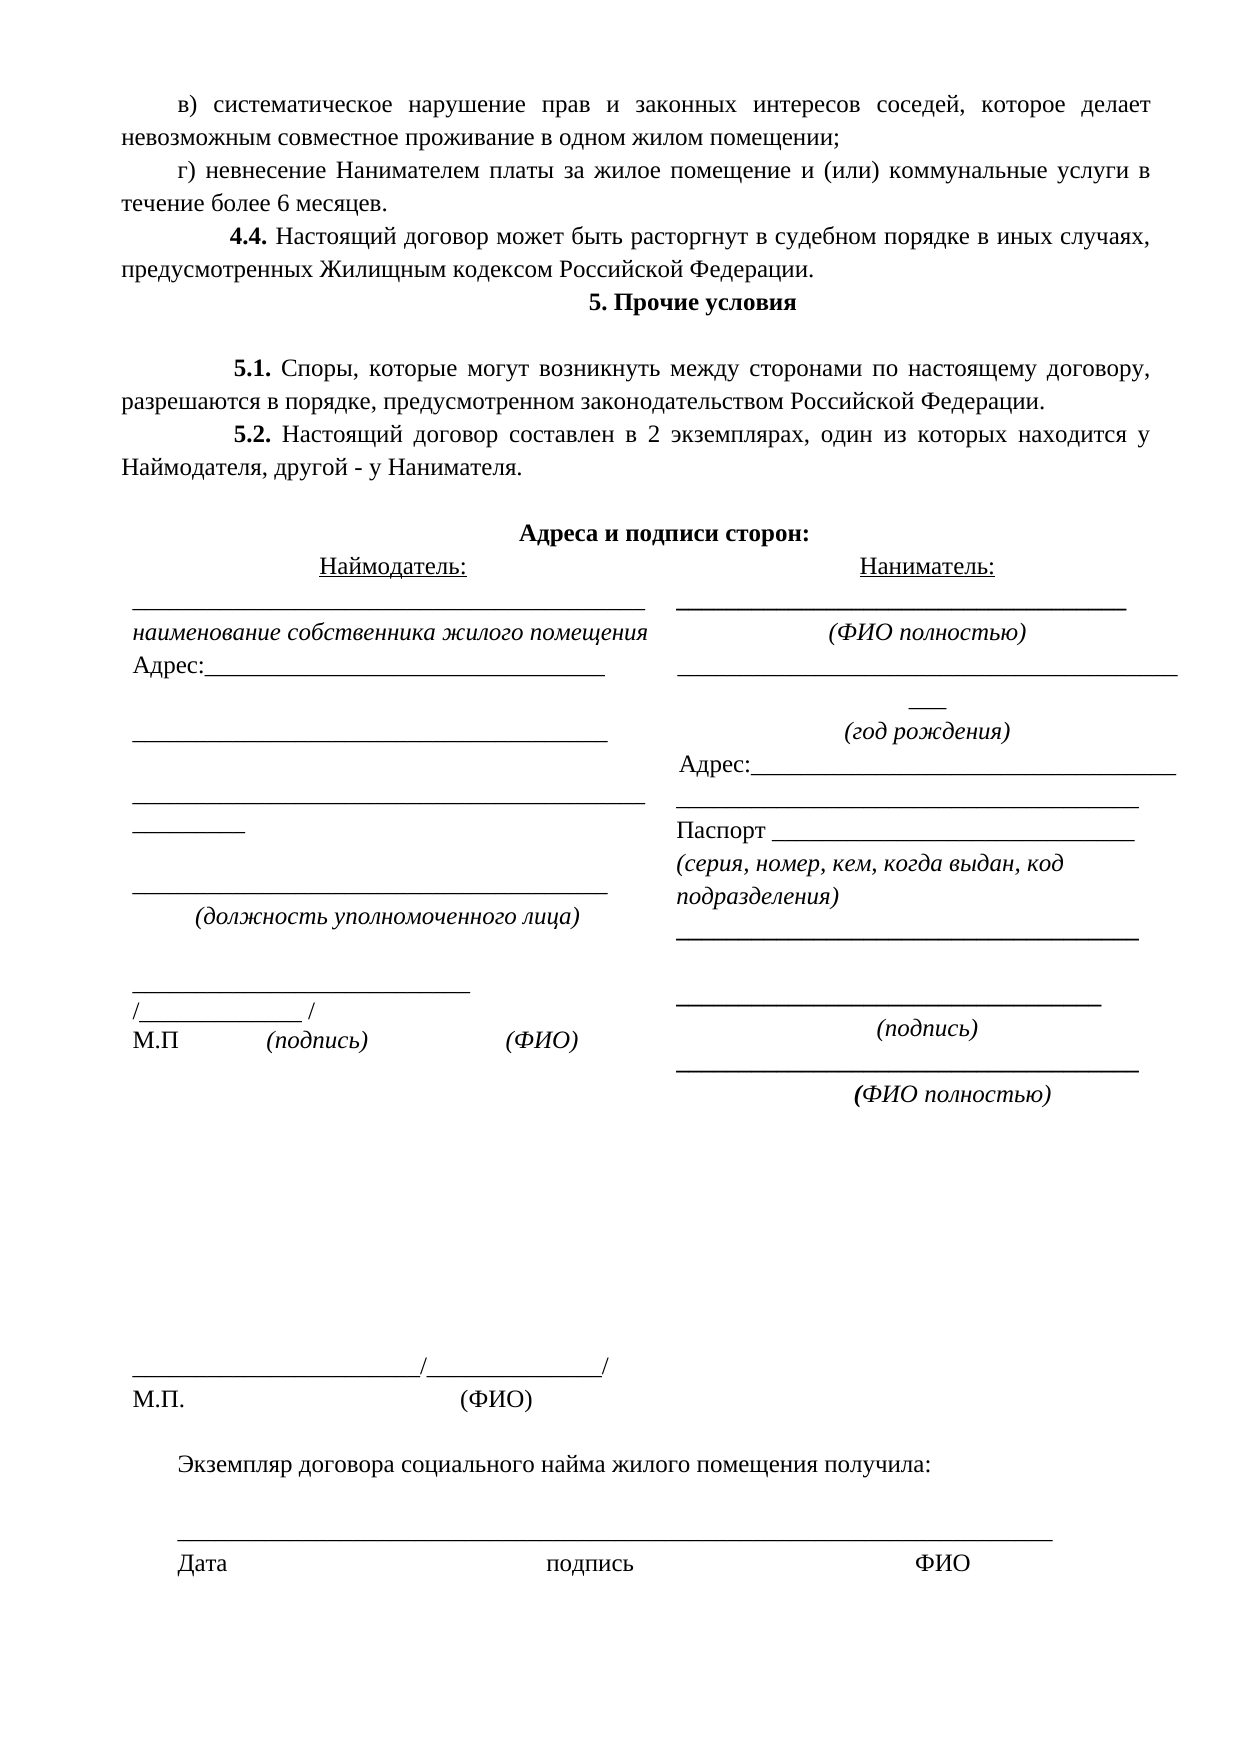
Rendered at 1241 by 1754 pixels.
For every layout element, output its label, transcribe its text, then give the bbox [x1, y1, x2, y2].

text г) невнесение Нанимателем платы за жилое помещение и (или) коммунальные услуги в течение более 6 месяцев. [121, 155, 1152, 216]
text 5.2. Настоящий договор составлен в 2 экземплярах, один из которых находится у Наймодателя, другой - у Нанимателя. [121, 419, 1152, 481]
text Дата подпись ФИО [177, 1548, 1152, 1577]
text 4.4. Настоящий договор может быть расторгнут в судебном порядке в иных случаях, предусмотренных Жилищным кодексом Российской Федерации. [121, 221, 1152, 282]
text 5. Прочие условия [121, 287, 1152, 316]
table_header Наниматель: ____________________________________ (ФИО полностью) ___________________________________________ (год рождения) Адрес:__________________________________ _____________________________________ Паспорт _____________________________ (серия, номер, кем, когда выдан, код подразделения) _____________________________________ __________________________________ (подпись) _____________________________________ (ФИО полностью) [665, 551, 1190, 1416]
table_header Наймодатель: _________________________________________ наименование собственника жилого помещения Адрес:________________________________ ______________________________________ __________________________________________________ ______________________________________ (должность уполномоченного лица) ___________________________ /_____________ / М.П (подпись) (ФИО) _______________________/______________/ М.П. (ФИО) [121, 551, 665, 1416]
text Экземпляр договора социального найма жилого помещения получила: [177, 1449, 1152, 1478]
text в) систематическое нарушение прав и законных интересов соседей, которое делает невозможным совместное проживание в одном жилом помещении; [121, 89, 1152, 150]
text Адреса и подписи сторон: [177, 518, 1152, 547]
text ______________________________________________________________________ [177, 1516, 1152, 1544]
text 5.1. Споры, которые могут возникнуть между сторонами по настоящему договору, разрешаются в порядке, предусмотренном законодательством Российской Федерации. [121, 353, 1152, 414]
